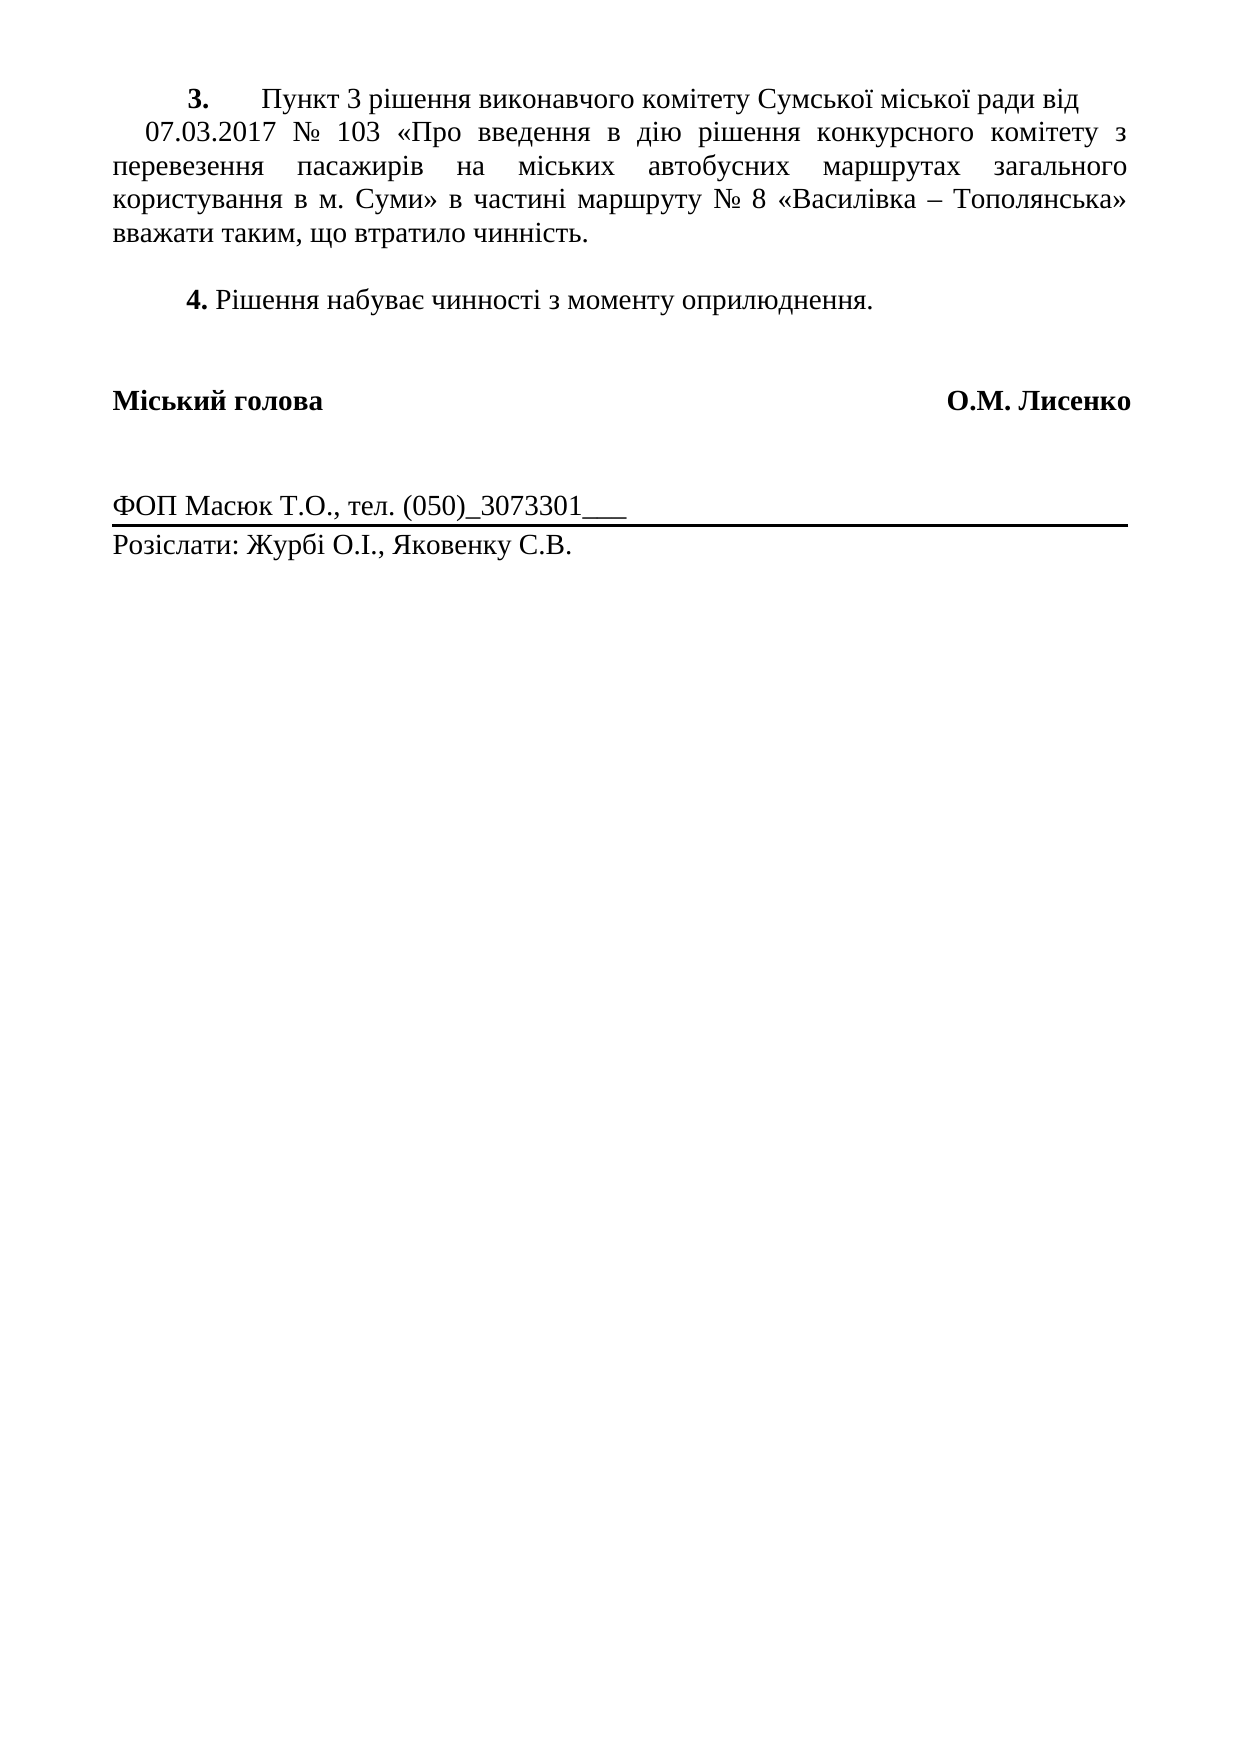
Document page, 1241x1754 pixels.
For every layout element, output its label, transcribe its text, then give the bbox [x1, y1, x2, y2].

table_header О.М. Лисенко [578, 383, 1131, 416]
text 07.03.2017 № 103 «Про введення в дію рішення конкурсного комітету з перевезення пасажирів на міських автобусних маршрутах загального користування в м. Суми» в частині маршруту № 8 «Василівка – Тополянська» вважати таким, що втратило чинність. [112, 114, 1128, 248]
list Пункт 3 рішення виконавчого комітету Сумської міської ради від [187, 81, 1128, 114]
text Розіслати: Журбі О.І., Яковенку С.В. [112, 527, 1128, 560]
table_header Міський голова [101, 383, 578, 416]
text 4. Рішення набуває чинності з моменту оприлюднення. [112, 282, 1128, 316]
text ФОП Масюк Т.О., тел. (050)_3073301___ [112, 488, 1128, 524]
